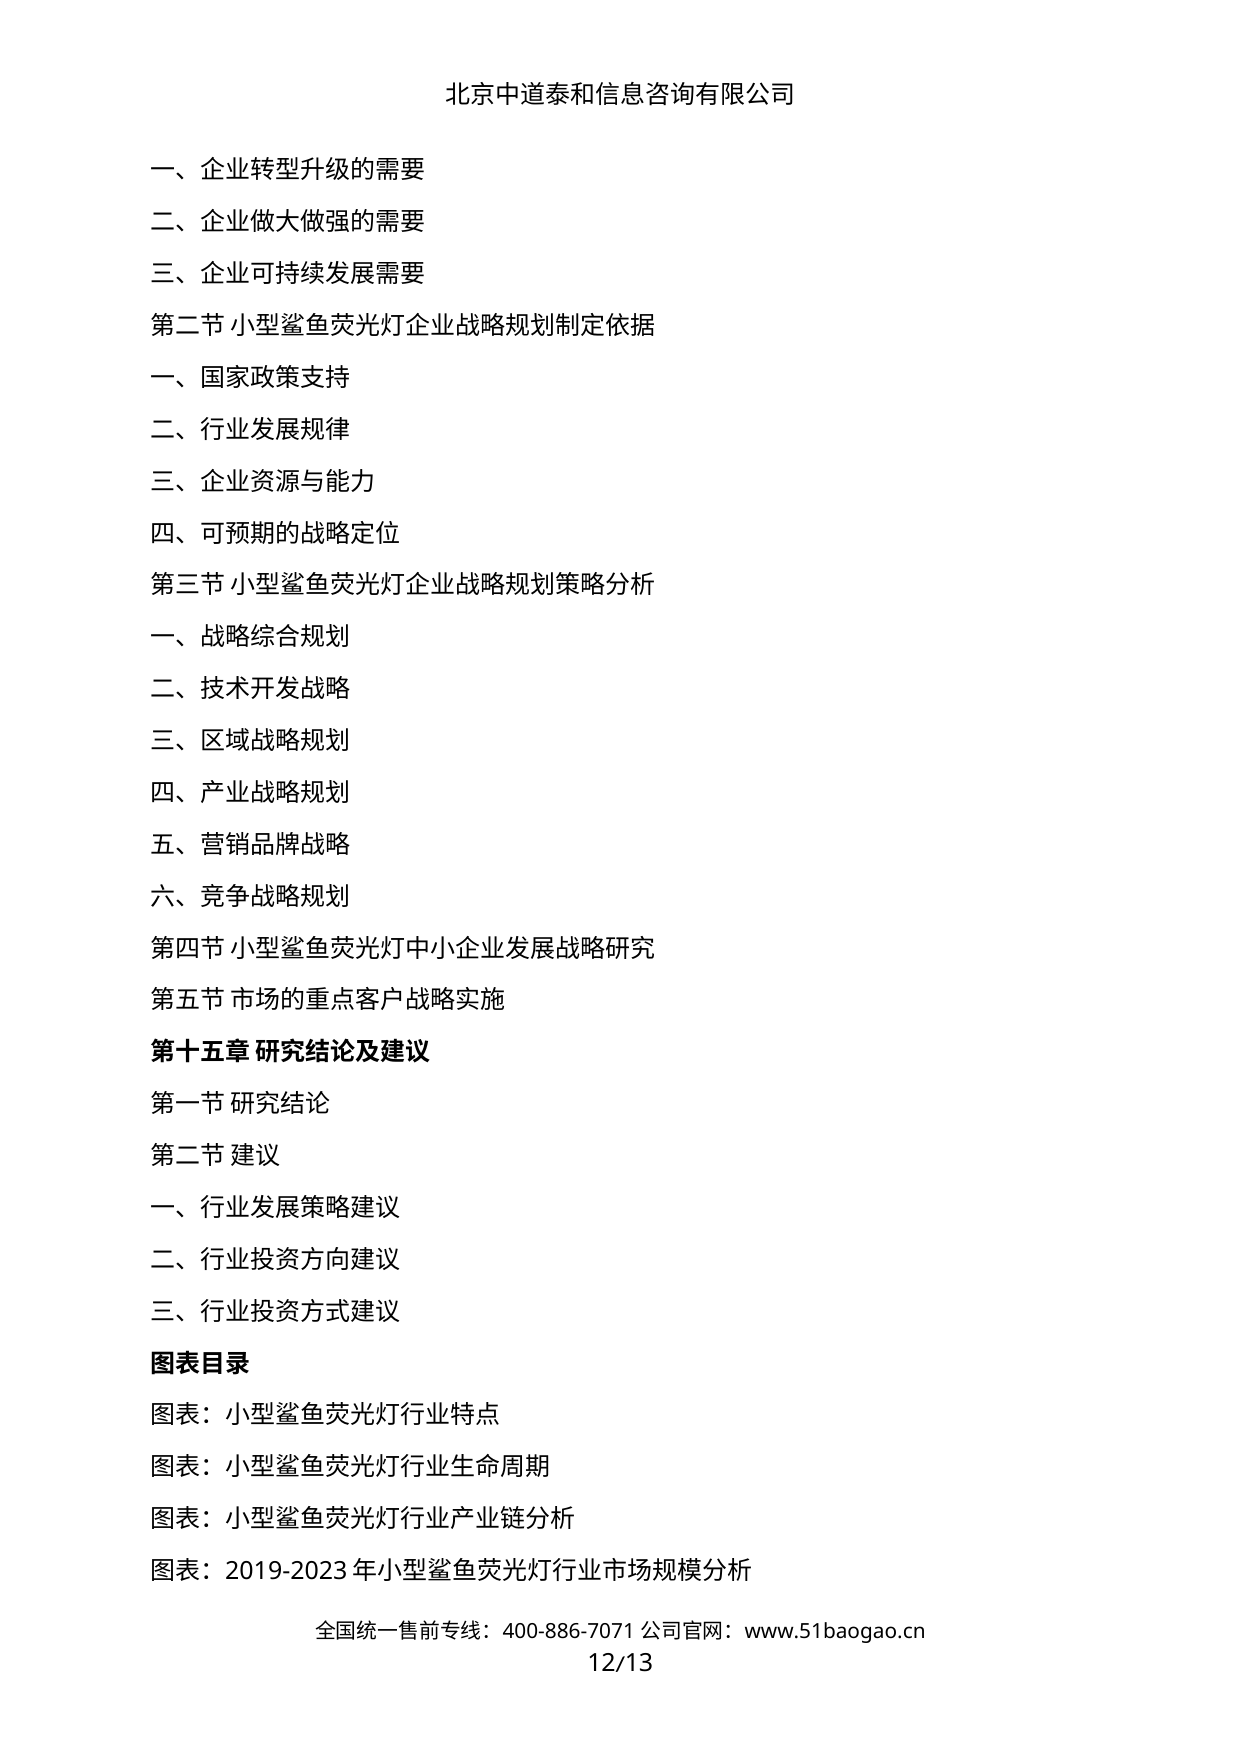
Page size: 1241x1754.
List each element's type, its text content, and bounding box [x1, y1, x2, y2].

text 第一节 研究结论 [150, 1084, 1090, 1120]
text 第三节 小型鲨鱼荧光灯企业战略规划策略分析 [150, 565, 1090, 601]
text 二、技术开发战略 [150, 669, 1090, 705]
text 六、竞争战略规划 [150, 876, 1090, 912]
text 一、战略综合规划 [150, 617, 1090, 653]
text 第五节 市场的重点客户战略实施 [150, 980, 1090, 1016]
text 一、国家政策支持 [150, 357, 1090, 394]
text 图表：小型鲨鱼荧光灯行业生命周期 [150, 1447, 1090, 1483]
text 一、企业转型升级的需要 [150, 150, 1090, 186]
text 三、企业可持续发展需要 [150, 254, 1090, 290]
text 三、区域战略规划 [150, 721, 1090, 757]
text 图表：2019-2023年小型鲨鱼荧光灯行业市场规模分析 [150, 1551, 1090, 1587]
text 二、企业做大做强的需要 [150, 202, 1090, 238]
text 第四节 小型鲨鱼荧光灯中小企业发展战略研究 [150, 928, 1090, 964]
text 第二节 建议 [150, 1136, 1090, 1172]
text 第二节 小型鲨鱼荧光灯企业战略规划制定依据 [150, 306, 1090, 342]
text 二、行业发展规律 [150, 409, 1090, 446]
text 一、行业发展策略建议 [150, 1187, 1090, 1224]
text 图表：小型鲨鱼荧光灯行业产业链分析 [150, 1499, 1090, 1535]
text 五、营销品牌战略 [150, 824, 1090, 861]
text 四、产业战略规划 [150, 772, 1090, 809]
text 三、行业投资方式建议 [150, 1291, 1090, 1327]
text 图表目录 [150, 1343, 1090, 1379]
text 四、可预期的战略定位 [150, 513, 1090, 549]
text 第十五章 研究结论及建议 [150, 1032, 1090, 1068]
text 三、企业资源与能力 [150, 461, 1090, 497]
text 二、行业投资方向建议 [150, 1239, 1090, 1276]
text 图表：小型鲨鱼荧光灯行业特点 [150, 1395, 1090, 1431]
